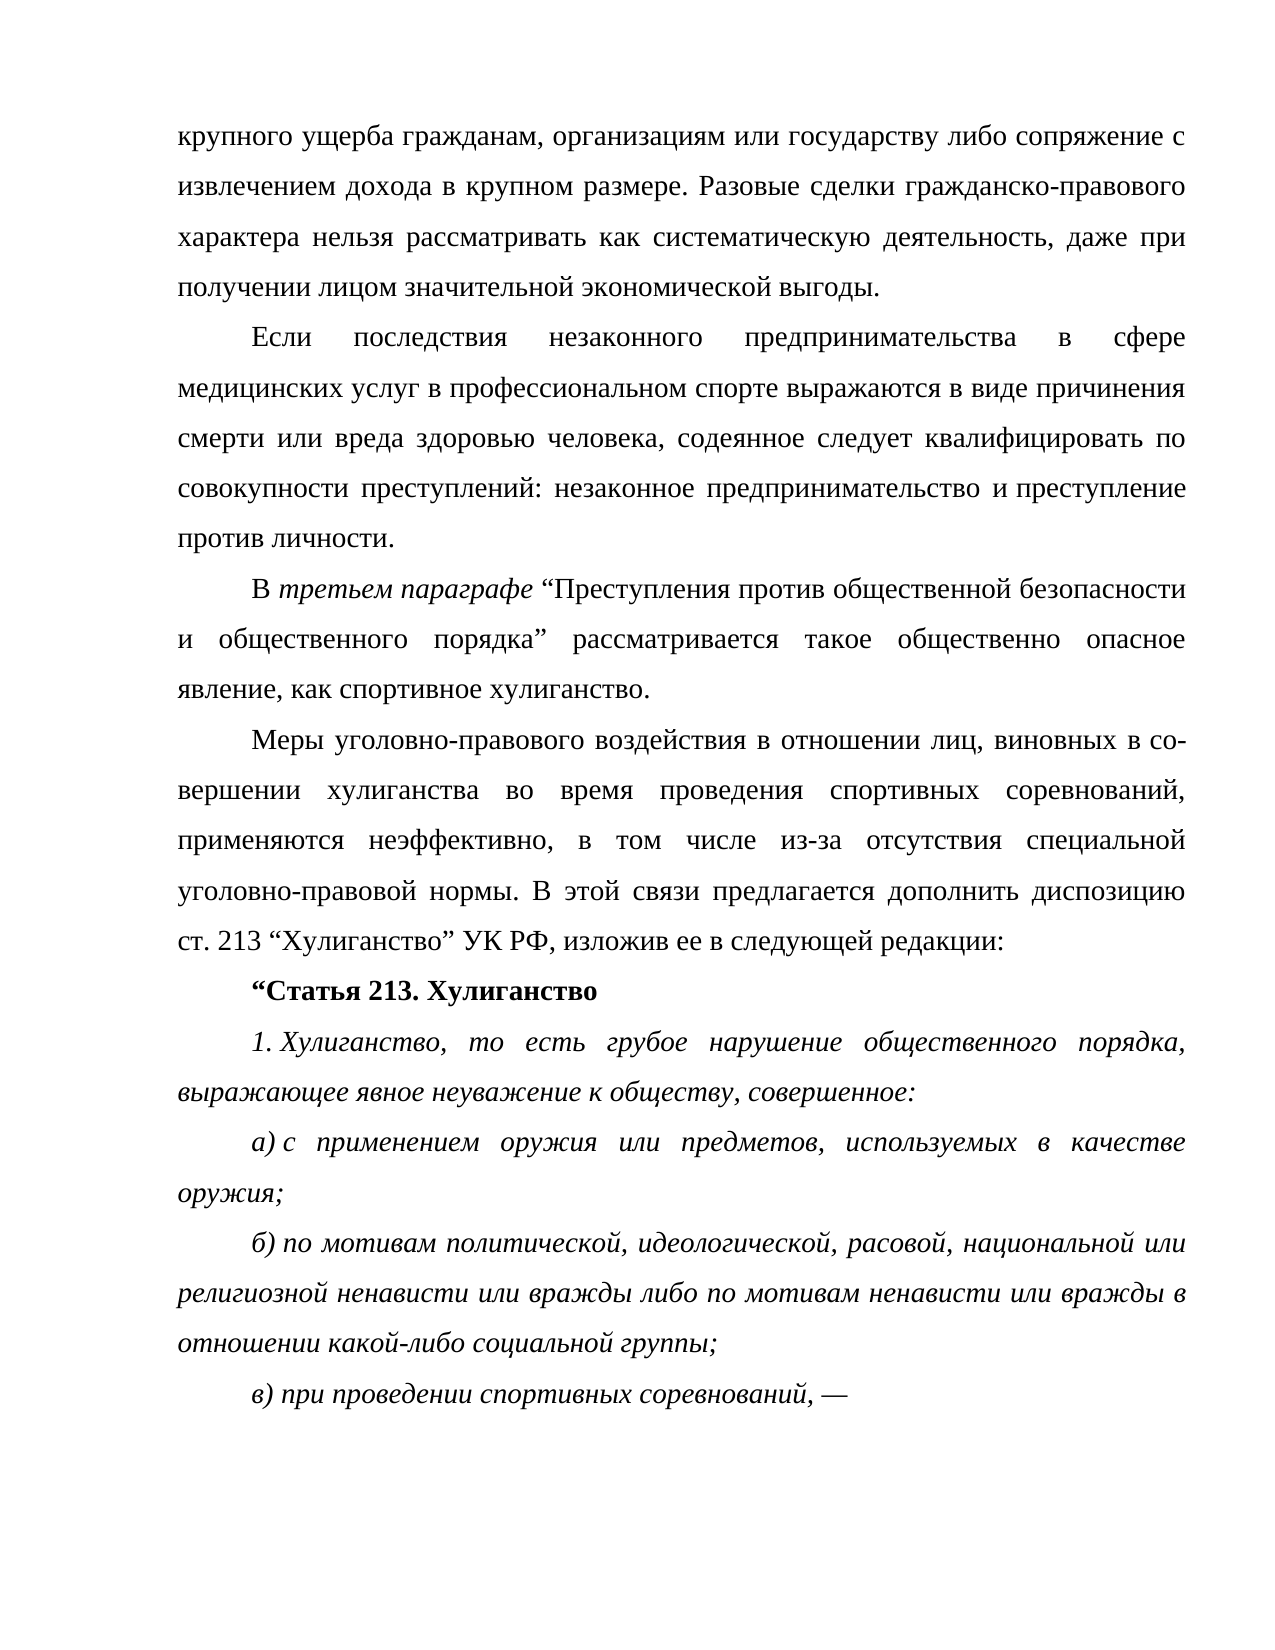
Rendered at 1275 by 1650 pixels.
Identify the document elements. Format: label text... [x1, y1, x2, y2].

text 1. Хулиганство, то есть грубое нарушение общественного порядка, выражающее явное неуважение к обществу, совершенное: [177, 1024, 1186, 1108]
text б) по мотивам политической, идеологической, расовой, национальной или религиозной ненависти или вражды либо по мотивам ненависти или вражды в отношении какой-либо социальной группы; [177, 1225, 1186, 1359]
text “Статья 213. Хулиганство [177, 973, 1186, 1007]
text Если последствия незаконного предпринимательства в сфере медицинских услуг в профессиональном спорте выражаются в виде причинения смерти или вреда здоровью человека, содеянное следует квалифицировать по совокупности преступлений: незаконное предпринимательство и преступление против личности. [177, 319, 1186, 554]
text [177, 118, 1186, 303]
text В третьем параграфе “Преступления против общественной безопасности и общественного порядка” рассматривается такое общественно опасное явление, как спортивное хулиганство. [177, 571, 1186, 705]
text в) при проведении спортивных соревнований, — [177, 1376, 1186, 1409]
text а) с применением оружия или предметов, используемых в качестве оружия; [177, 1124, 1186, 1208]
text Меры уголовно-правового воздействия в отношении лиц, виновных в совершении хулиганства во время проведения спортивных соревнований, применяются неэффективно, в том числе из-за отсутствия специальной уголовно-правовой нормы. В этой связи предлагается дополнить диспозицию ст. 213 “Хулиганство” УК РФ, изложив ее в следующей редакции: [177, 722, 1186, 957]
